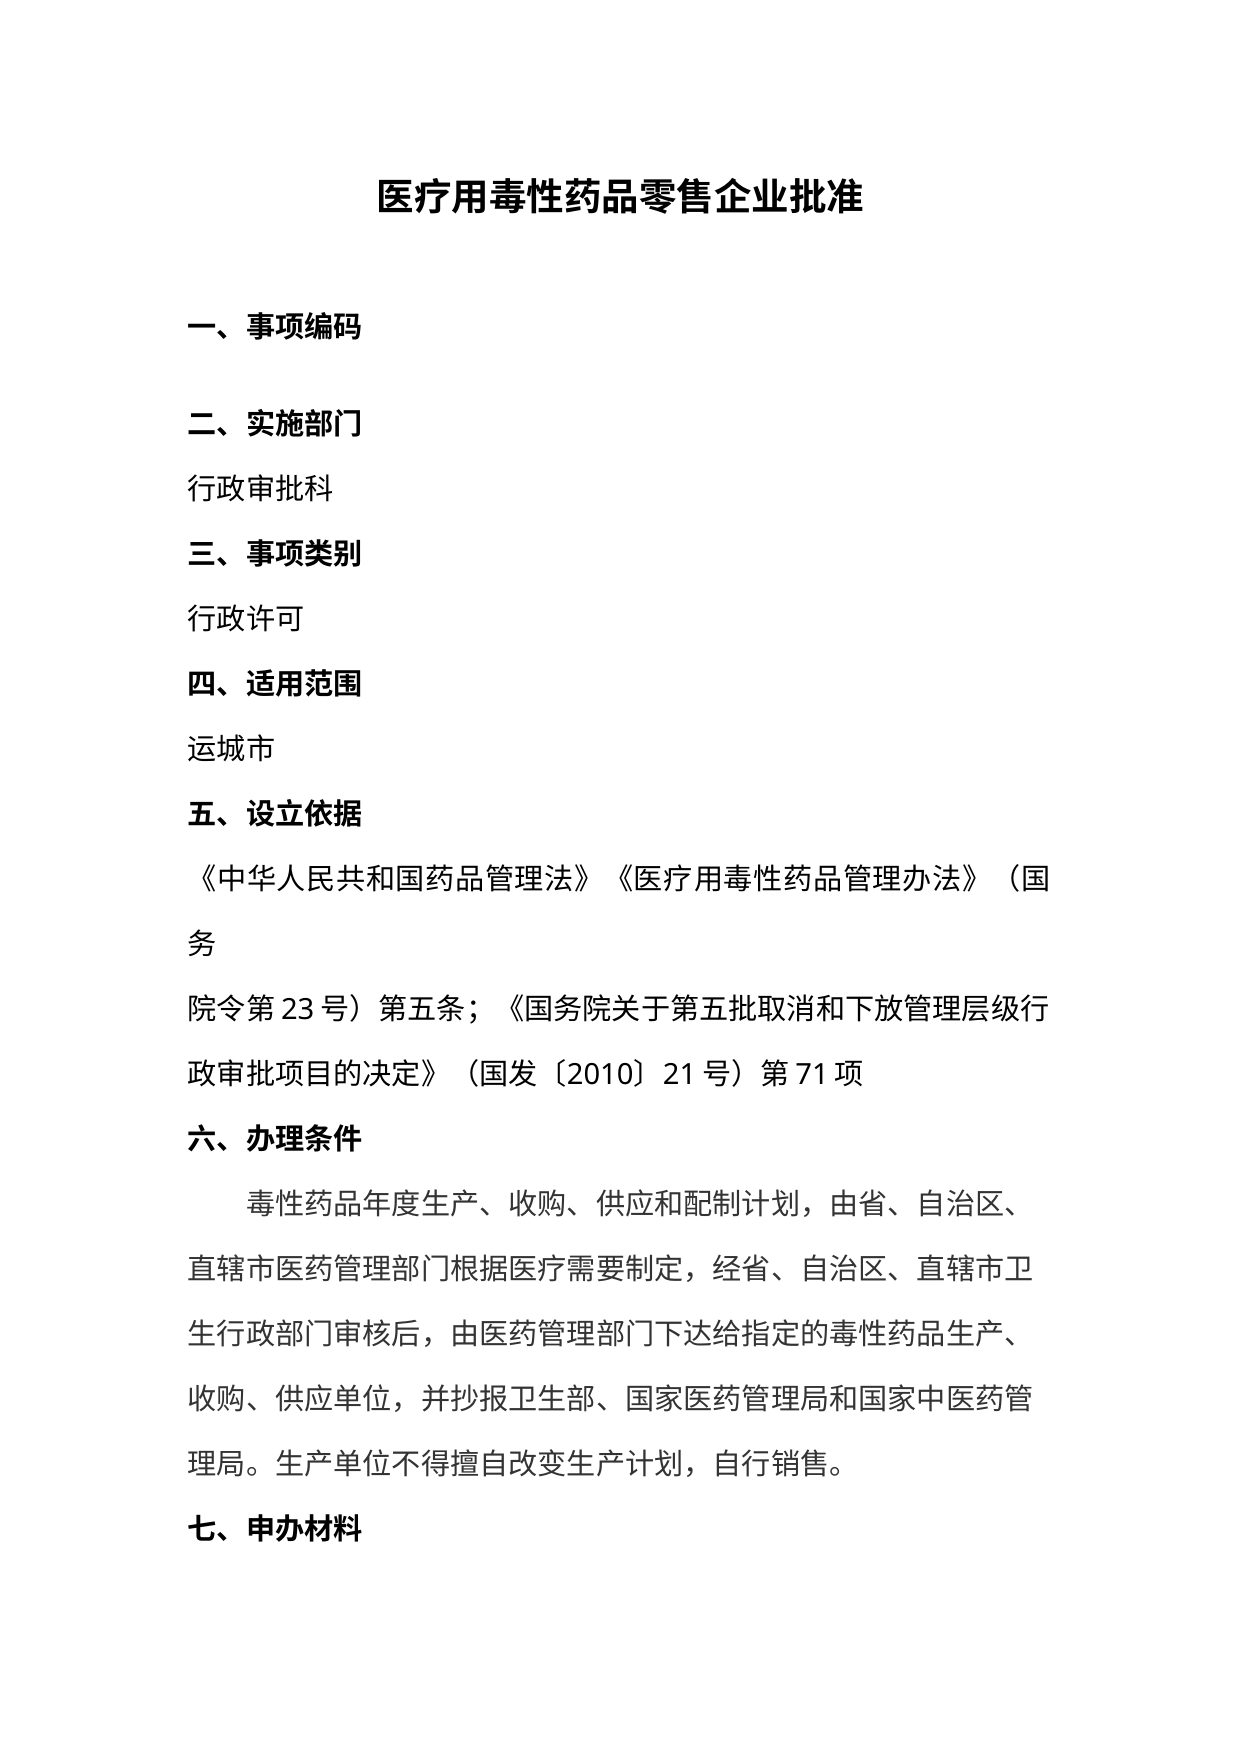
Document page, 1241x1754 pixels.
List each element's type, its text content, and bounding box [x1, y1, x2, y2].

text 二、实施部门 [187, 389, 1053, 454]
list 事项编码 [187, 292, 1053, 357]
text 行政审批科 [187, 454, 1053, 519]
text 行政许可 [187, 584, 1053, 649]
text 院令第23号）第五条；《国务院关于第五批取消和下放管理层级行 [187, 974, 1053, 1039]
text 医疗用毒性药品零售企业批准 [187, 162, 1053, 227]
text 四、适用范围 [187, 649, 1053, 714]
text 五、设立依据 [187, 779, 1053, 844]
text 七、申办材料 [187, 1494, 1053, 1559]
text 政审批项目的决定》（国发〔2010〕21号）第71项 [187, 1039, 1053, 1104]
text 三、事项类别 [187, 519, 1053, 584]
text 《中华人民共和国药品管理法》《医疗用毒性药品管理办法》（国务 [187, 844, 1053, 974]
text 毒性药品年度生产、收购、供应和配制计划，由省、自治区、直辖市医药管理部门根据医疗需要制定，经省、自治区、直辖市卫生行政部门审核后，由医药管理部门下达给指定的毒性药品生产、收购、供应单位，并抄报卫生部、国家医药管理局和国家中医药管理局。生产单位不得擅自改变生产计划，自行销售。 [187, 1169, 1053, 1494]
text 运城市 [187, 714, 1053, 779]
text 六、办理条件 [187, 1104, 1053, 1169]
